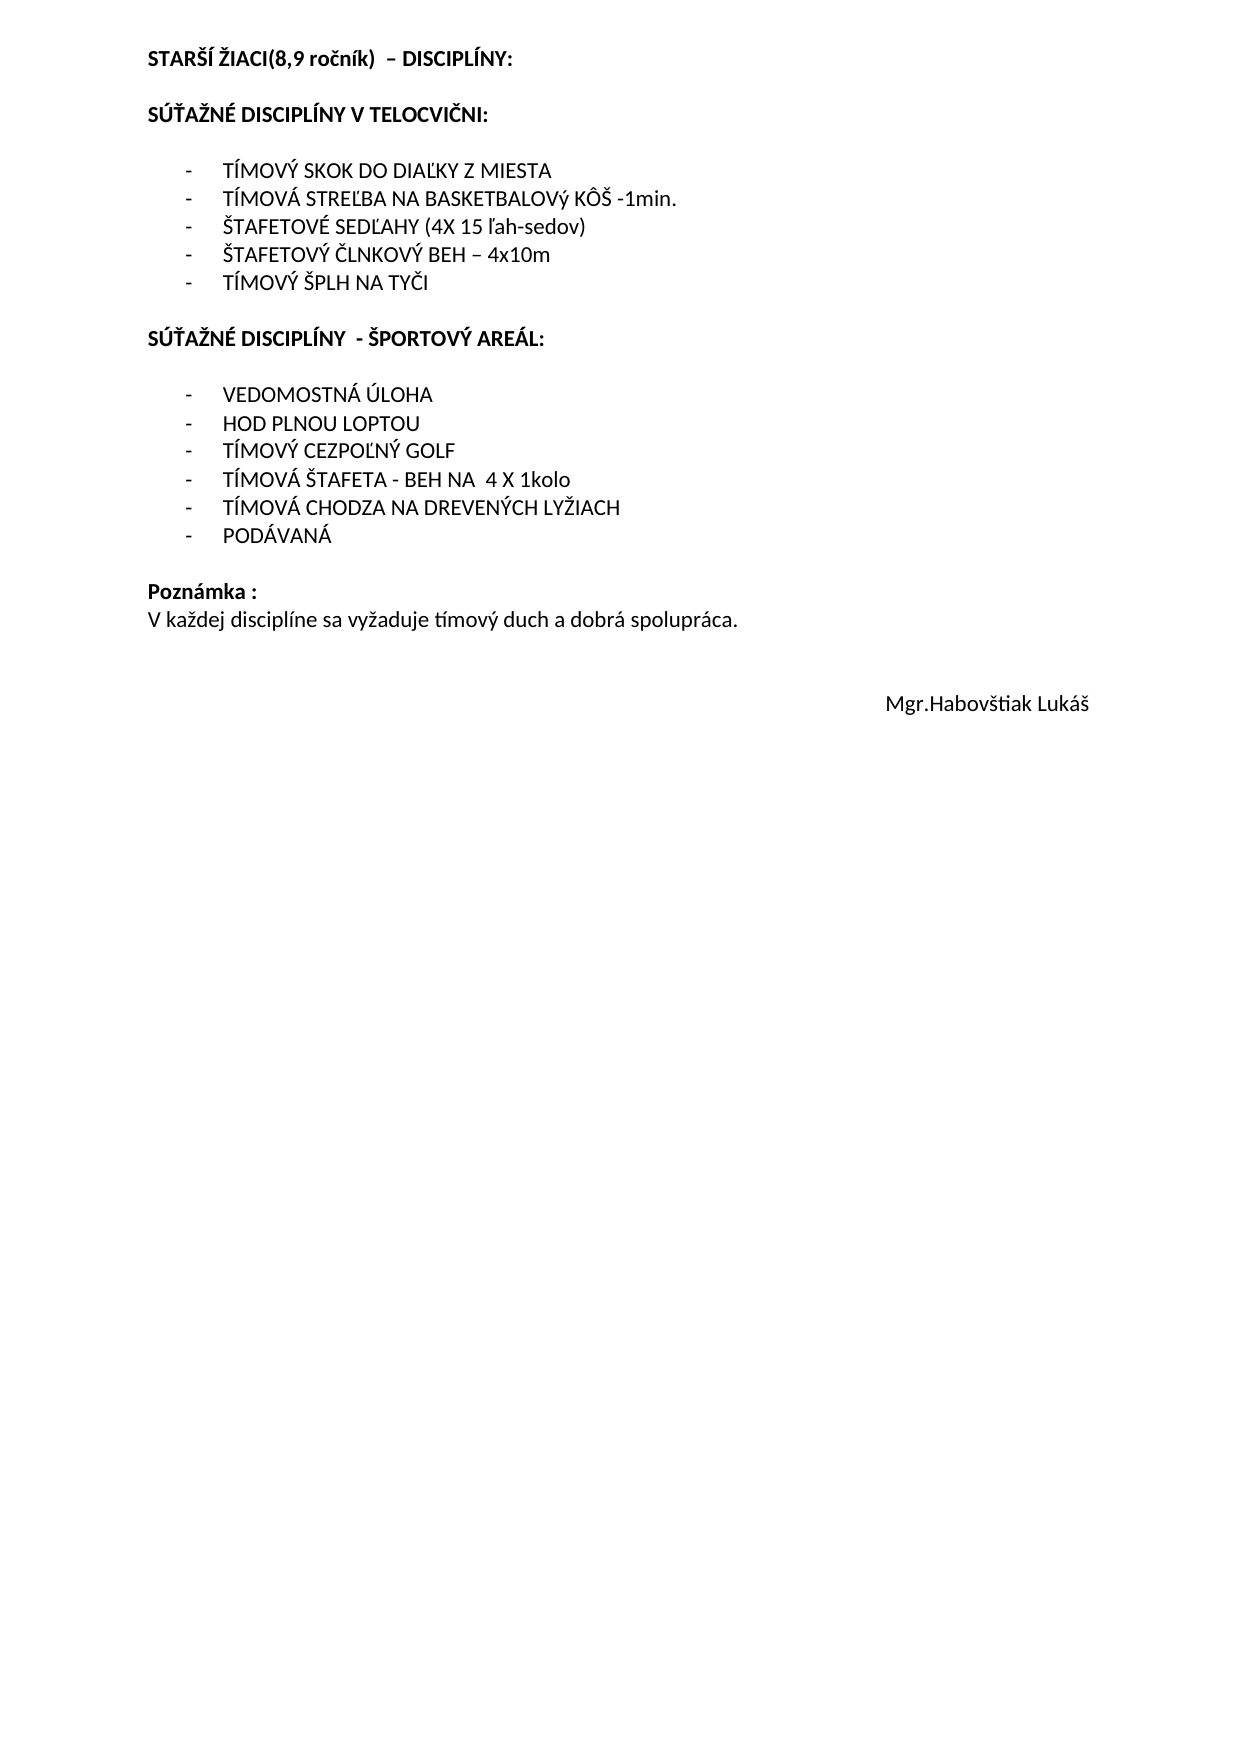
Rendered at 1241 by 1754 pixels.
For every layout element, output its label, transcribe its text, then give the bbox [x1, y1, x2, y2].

list VEDOMOSTNÁ ÚLOHA [185, 381, 1093, 409]
list TÍMOVÁ STREĽBA NA BASKETBALOVý KÔŠ -1min. [185, 184, 1093, 212]
list TÍMOVÝ CEZPOĽNÝ GOLF [185, 437, 1093, 465]
list TÍMOVÝ SKOK DO DIAĽKY Z MIESTA [185, 156, 1093, 184]
text SÚŤAŽNÉ DISCIPLÍNY V TELOCVIČNI: [148, 100, 1093, 128]
list PODÁVANÁ [185, 521, 1093, 549]
list HOD PLNOU LOPTOU [185, 409, 1093, 437]
list TÍMOVÁ ŠTAFETA - BEH NA 4 X 1kolo [185, 465, 1093, 493]
text V každej disciplíne sa vyžaduje tímový duch a dobrá spolupráca. [148, 605, 1093, 633]
list TÍMOVÝ ŠPLH NA TYČI [185, 268, 1093, 297]
list TÍMOVÁ CHODZA NA DREVENÝCH LYŽIACH [185, 493, 1093, 521]
text SÚŤAŽNÉ DISCIPLÍNY - ŠPORTOVÝ AREÁL: [148, 324, 1093, 353]
text STARŠÍ ŽIACI(8,9 ročník) – DISCIPLÍNY: [148, 44, 1093, 72]
list ŠTAFETOVÉ SEDĽAHY (4X 15 ľah-sedov) [185, 212, 1093, 241]
text Mgr.Habovštiak Lukáš [148, 689, 1093, 717]
list ŠTAFETOVÝ ČLNKOVÝ BEH – 4x10m [185, 241, 1093, 268]
text Poznámka : [148, 577, 1093, 605]
